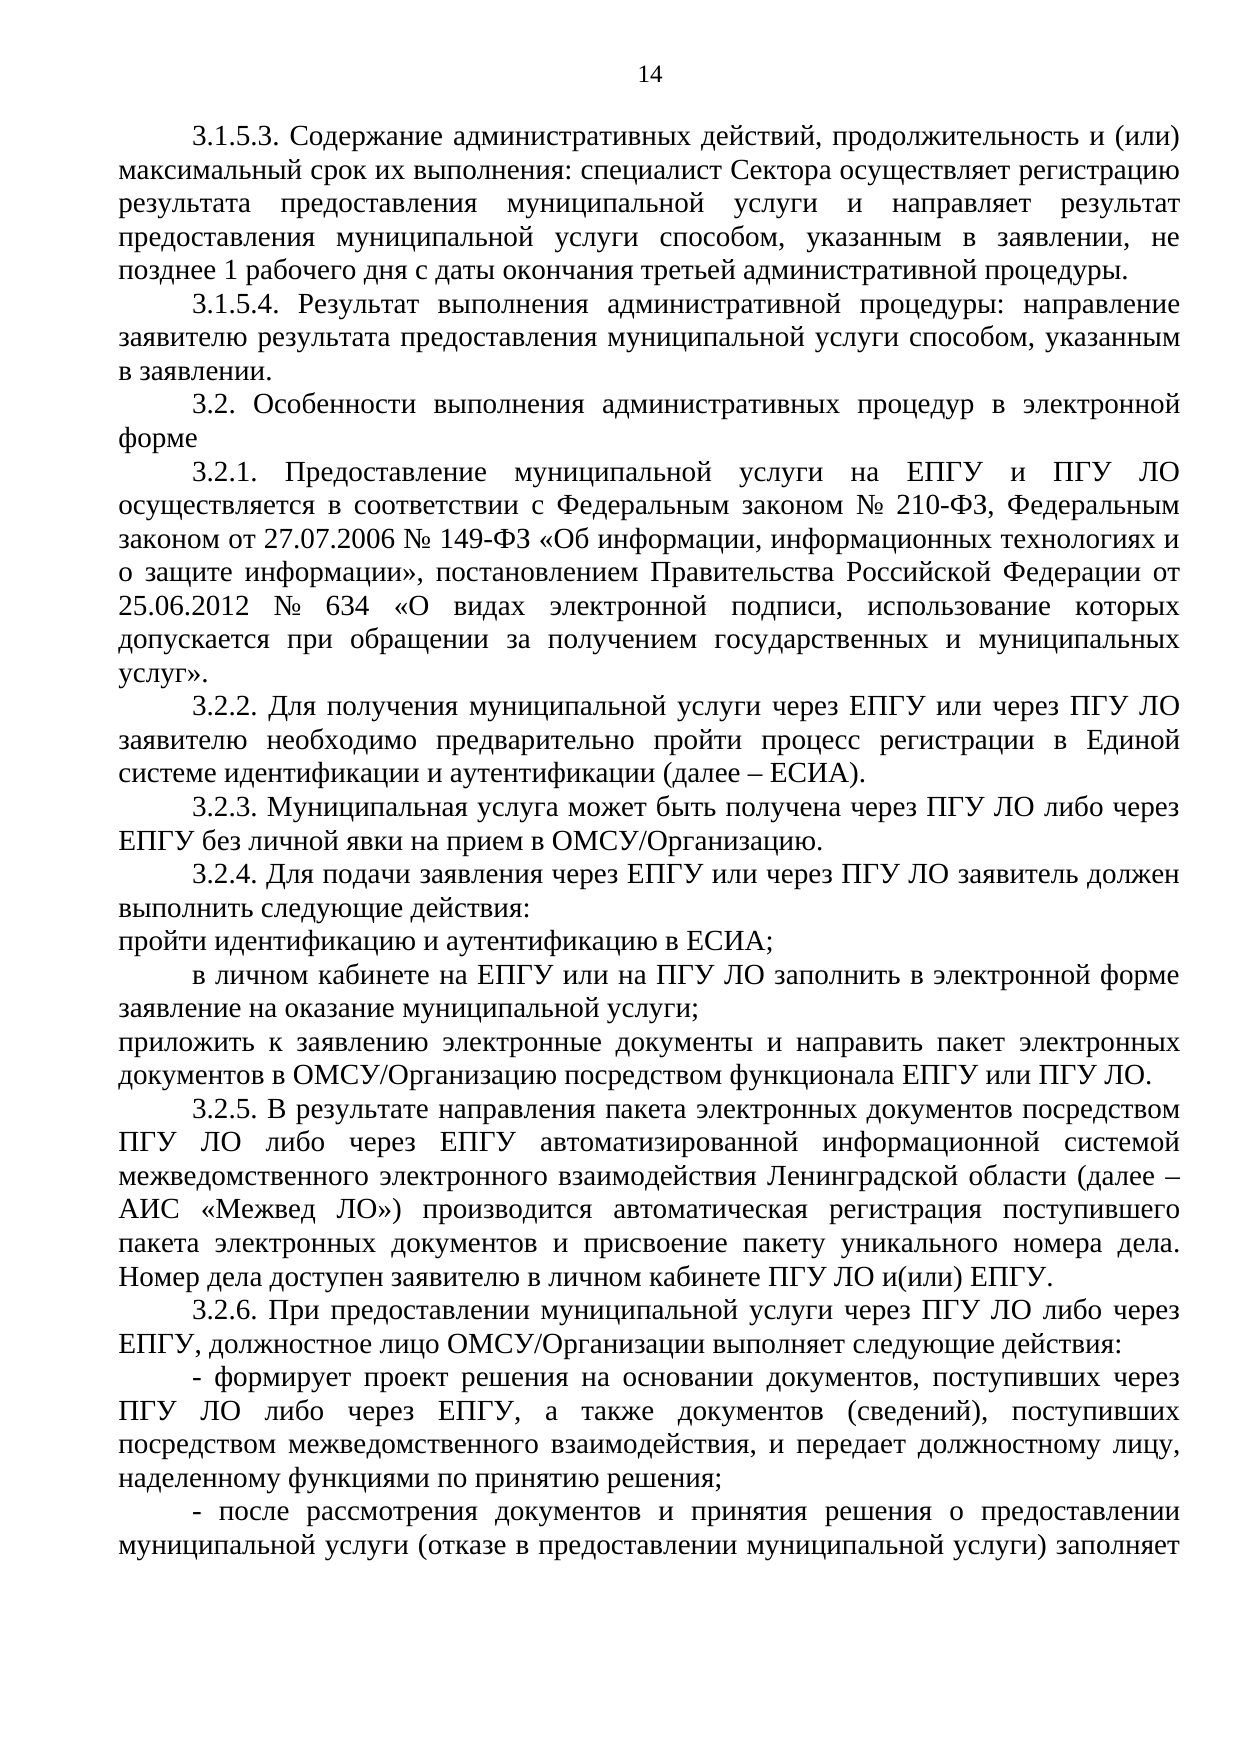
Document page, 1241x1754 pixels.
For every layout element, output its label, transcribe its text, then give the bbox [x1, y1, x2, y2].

text 3.2.4. Для подачи заявления через ЕПГУ или через ПГУ ЛО заявитель должен выполнить следующие действия: [118, 856, 1181, 923]
text пройти идентификацию и аутентификацию в ЕСИА; [118, 923, 1181, 957]
text 3.2.1. Предоставление муниципальной услуги на ЕПГУ и ПГУ ЛО осуществляется в соответствии с Федеральным законом № 210-ФЗ, Федеральным законом от 27.07.2006 № 149-ФЗ «Об информации, информационных технологиях и о защите информации», постановлением Правительства Российской Федерации от 25.06.2012 № 634 «О видах электронной подписи, использование которых допускается при обращении за получением государственных и муниципальных услуг». [118, 454, 1181, 688]
text 3.2.3. Муниципальная услуга может быть получена через ПГУ ЛО либо через ЕПГУ без личной явки на прием в ОМСУ/Организацию. [118, 789, 1181, 856]
text 3.2. Особенности выполнения административных процедур в электронной форме [118, 387, 1181, 454]
text 3.1.5.3. Содержание административных действий, продолжительность и (или) максимальный срок их выполнения: специалист Сектора осуществляет регистрацию результата предоставления муниципальной услуги и направляет результат предоставления муниципальной услуги способом, указанным в заявлении, не позднее 1 рабочего дня с даты окончания третьей административной процедуры. [118, 118, 1181, 286]
text - формирует проект решения на основании документов, поступивших через ПГУ ЛО либо через ЕПГУ, а также документов (сведений), поступивших посредством межведомственного взаимодействия, и передает должностному лицу, наделенному функциями по принятию решения; [118, 1359, 1181, 1493]
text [118, 1493, 1181, 1561]
text 3.1.5.4. Результат выполнения административной процедуры: направление заявителю результата предоставления муниципальной услуги способом, указанным в заявлении. [118, 286, 1181, 387]
text 3.2.5. В результате направления пакета электронных документов посредством ПГУ ЛО либо через ЕПГУ автоматизированной информационной системой межведомственного электронного взаимодействия Ленинградской области (далее – АИС «Межвед ЛО») производится автоматическая регистрация поступившего пакета электронных документов и присвоение пакету уникального номера дела. Номер дела доступен заявителю в личном кабинете ПГУ ЛО и(или) ЕПГУ. [118, 1091, 1181, 1292]
text 3.2.2. Для получения муниципальной услуги через ЕПГУ или через ПГУ ЛО заявителю необходимо предварительно пройти процесс регистрации в Единой системе идентификации и аутентификации (далее – ЕСИА). [118, 688, 1181, 789]
text приложить к заявлению электронные документы и направить пакет электронных документов в ОМСУ/Организацию посредством функционала ЕПГУ или ПГУ ЛО. [118, 1024, 1181, 1091]
text в личном кабинете на ЕПГУ или на ПГУ ЛО заполнить в электронной форме заявление на оказание муниципальной услуги; [118, 957, 1181, 1024]
text 3.2.6. При предоставлении муниципальной услуги через ПГУ ЛО либо через ЕПГУ, должностное лицо ОМСУ/Организации выполняет следующие действия: [118, 1292, 1181, 1359]
